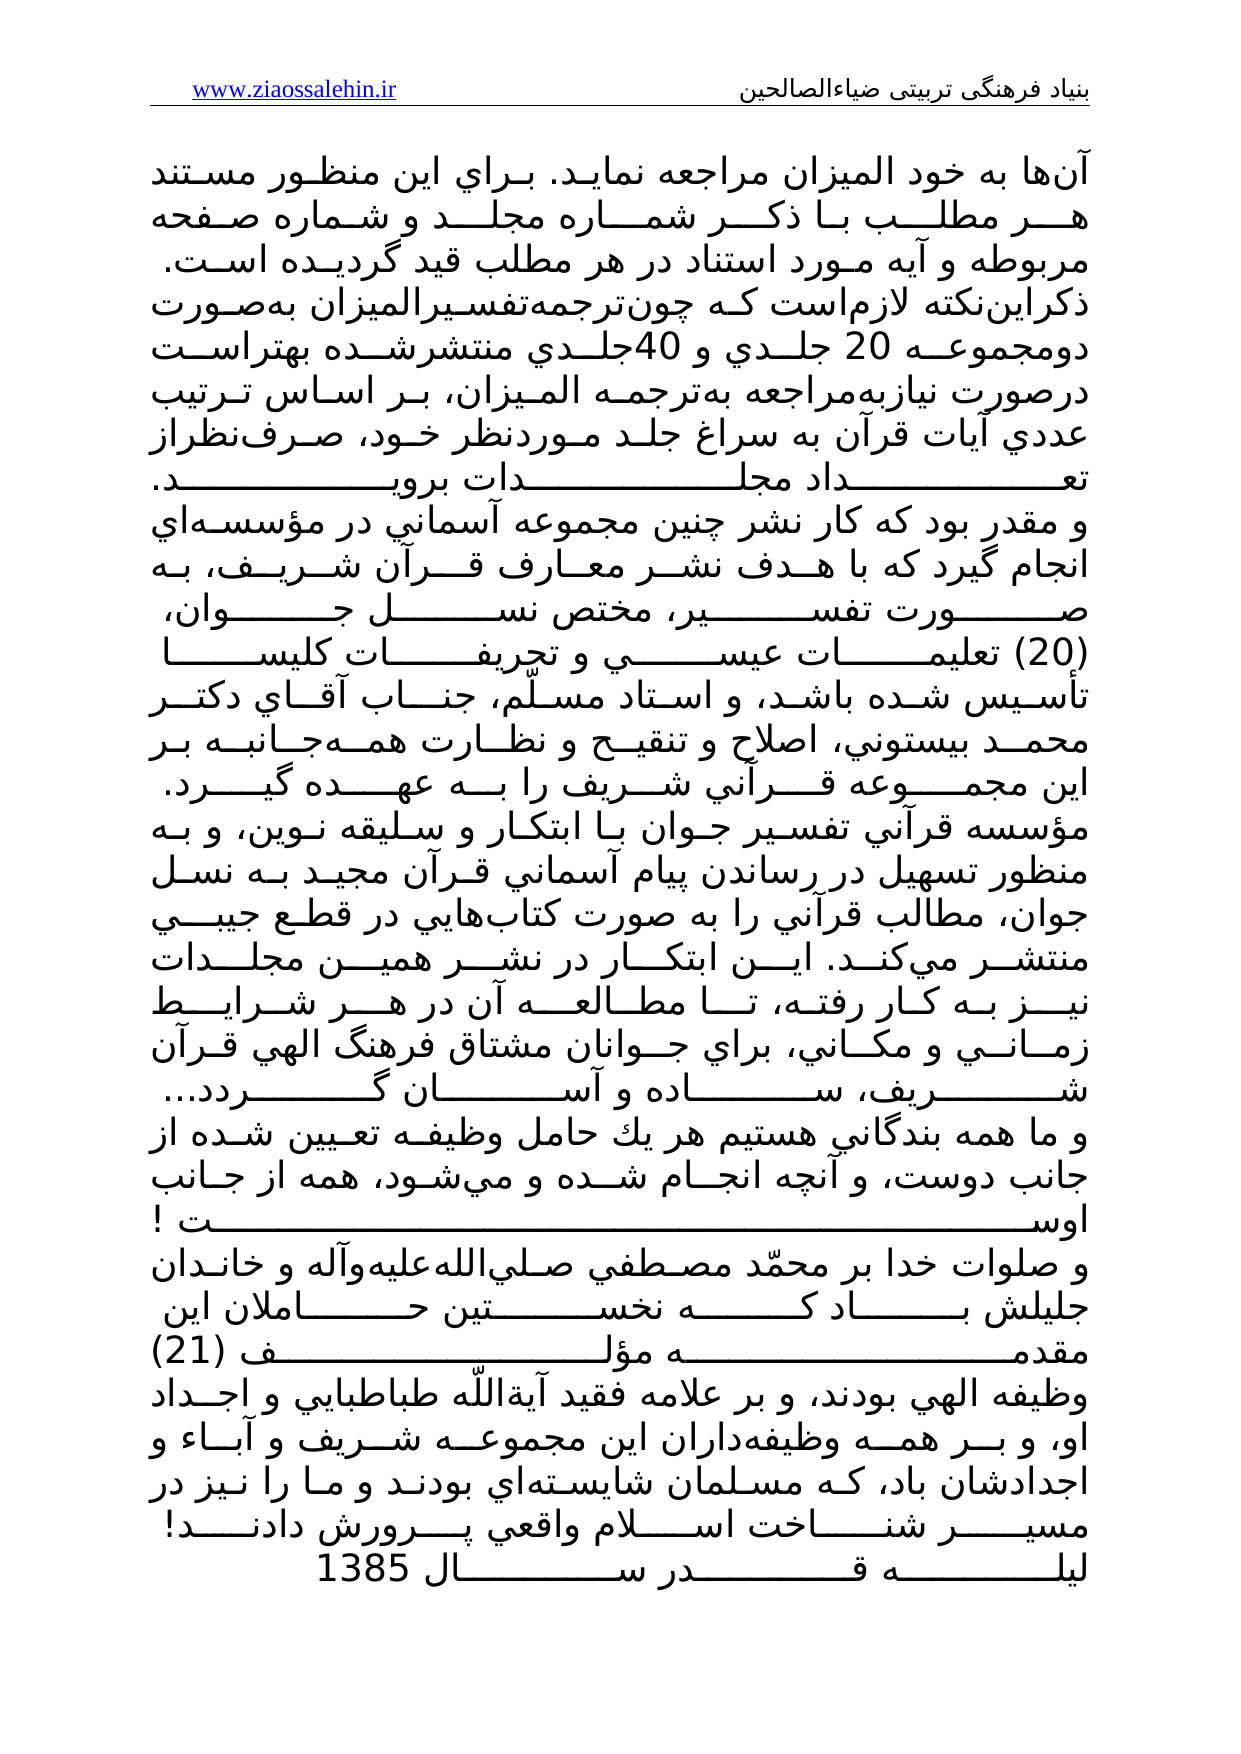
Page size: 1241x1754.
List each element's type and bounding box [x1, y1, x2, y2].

text [150, 150, 1090, 1590]
